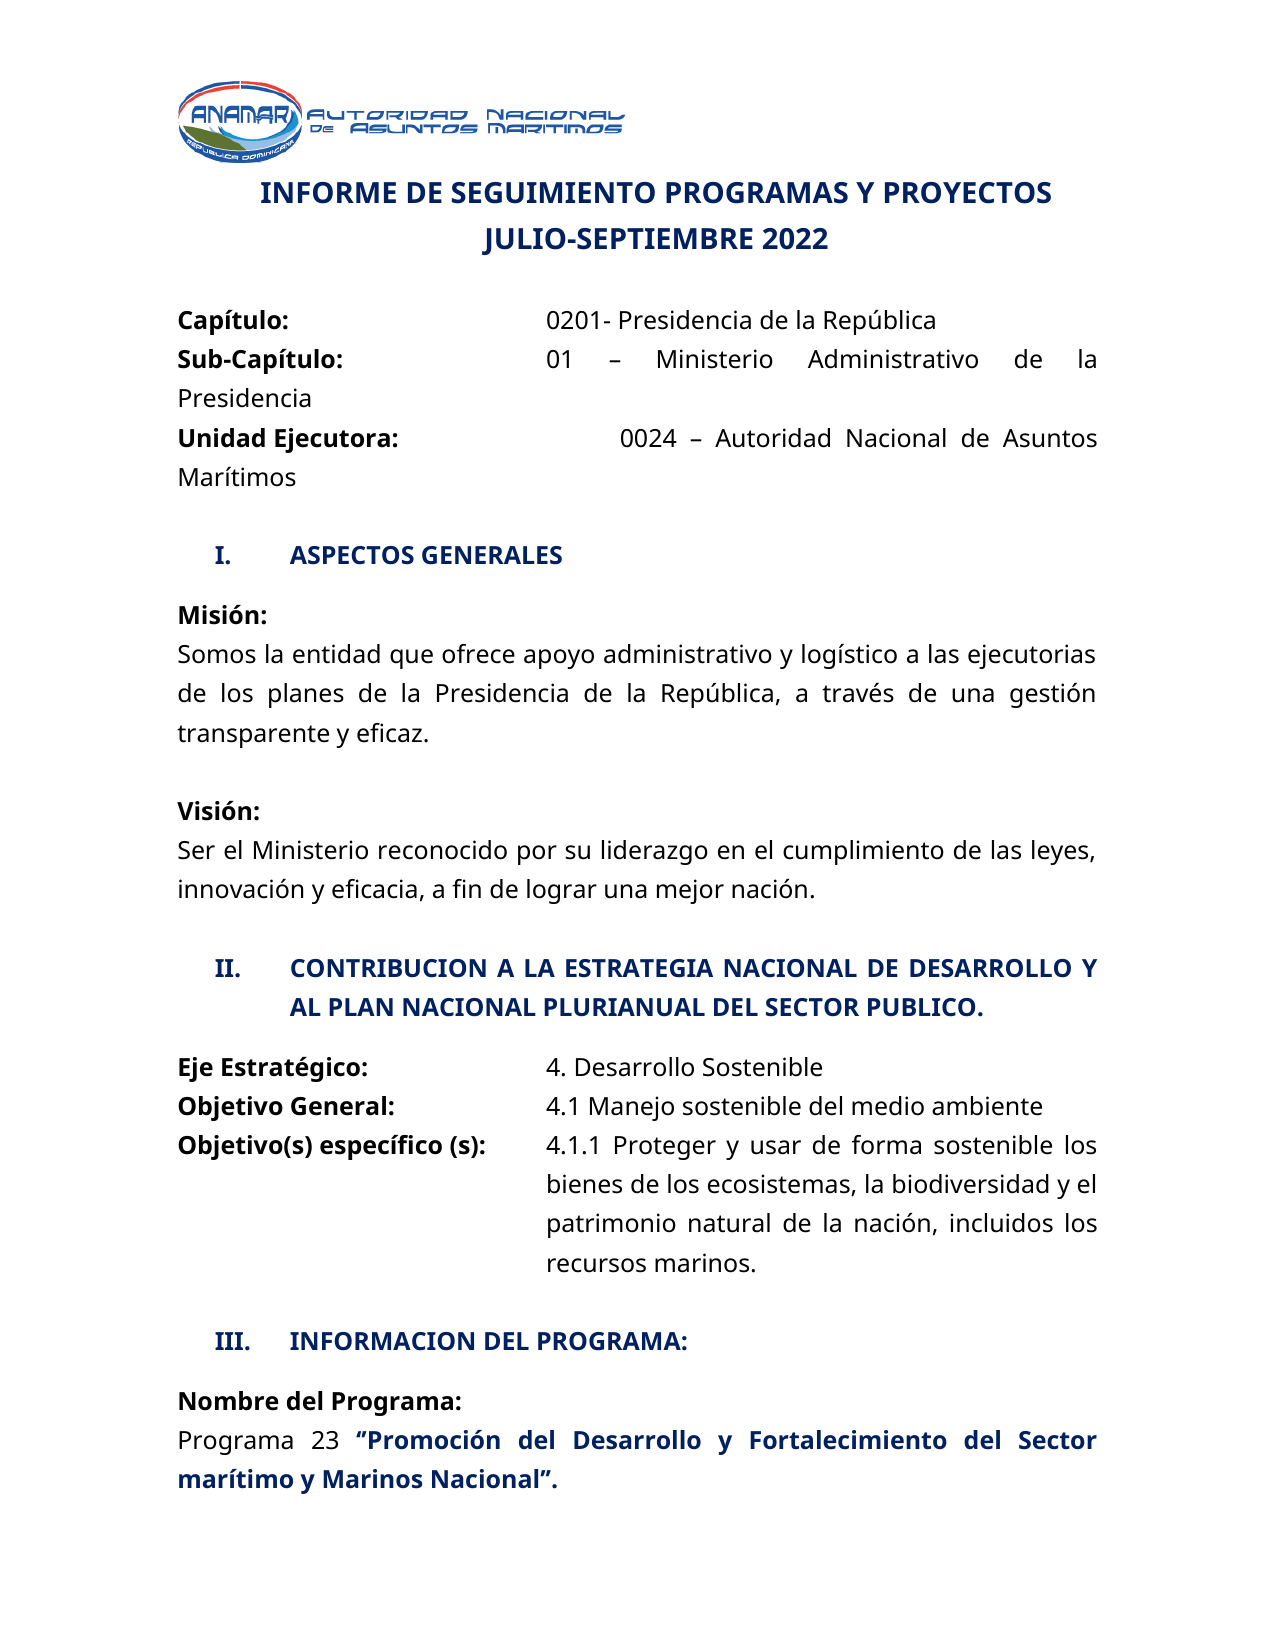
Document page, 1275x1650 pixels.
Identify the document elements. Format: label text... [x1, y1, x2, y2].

text Eje Estratégico: 4. Desarrollo Sostenible [177, 1049, 1098, 1083]
text Misión: [177, 598, 1098, 632]
text Visión: [177, 793, 1098, 828]
list INFORMACION DEL PROGRAMA: [214, 1323, 1098, 1358]
list CONTRIBUCION A LA ESTRATEGIA NACIONAL DE DESARROLLO Y AL PLAN NACIONAL PLURIANUAL DEL SECTOR PUBLICO. [214, 950, 1098, 1023]
text Sub-Capítulo: 01 – Ministerio Administrativo de la Presidencia [177, 342, 1098, 415]
text INFORME DE SEGUIMIENTO PROGRAMAS Y PROYECTOS [214, 172, 1098, 212]
text Objetivo General: 4.1 Manejo sostenible del medio ambiente [177, 1088, 1098, 1123]
text Capítulo: 0201- Presidencia de la República [177, 303, 1098, 337]
list ASPECTOS GENERALES [214, 538, 1098, 572]
text Nombre del Programa: [177, 1383, 1098, 1418]
text Objetivo(s) específico (s): 4.1.1 Proteger y usar de forma sostenible los bienes de los ecosistemas, la biodiversidad y el patrimonio natural de la nación, incluidos los recursos marinos. [177, 1128, 1098, 1279]
text JULIO-SEPTIEMBRE 2022 [214, 218, 1098, 258]
picture [177, 73, 627, 173]
text Ser el Ministerio reconocido por su liderazgo en el cumplimiento de las leyes, innovación y eficacia, a fin de lograr una mejor nación. [177, 833, 1098, 906]
text Unidad Ejecutora: 0024 – Autoridad Nacional de Asuntos Marítimos [177, 420, 1098, 493]
text Programa 23 ‘’Promoción del Desarrollo y Fortalecimiento del Sector marítimo y Marinos Nacional’’. [177, 1423, 1098, 1496]
text Somos la entidad que ofrece apoyo administrativo y logístico a las ejecutorias de los planes de la Presidencia de la República, a través de una gestión transparente y eficaz. [177, 637, 1098, 749]
